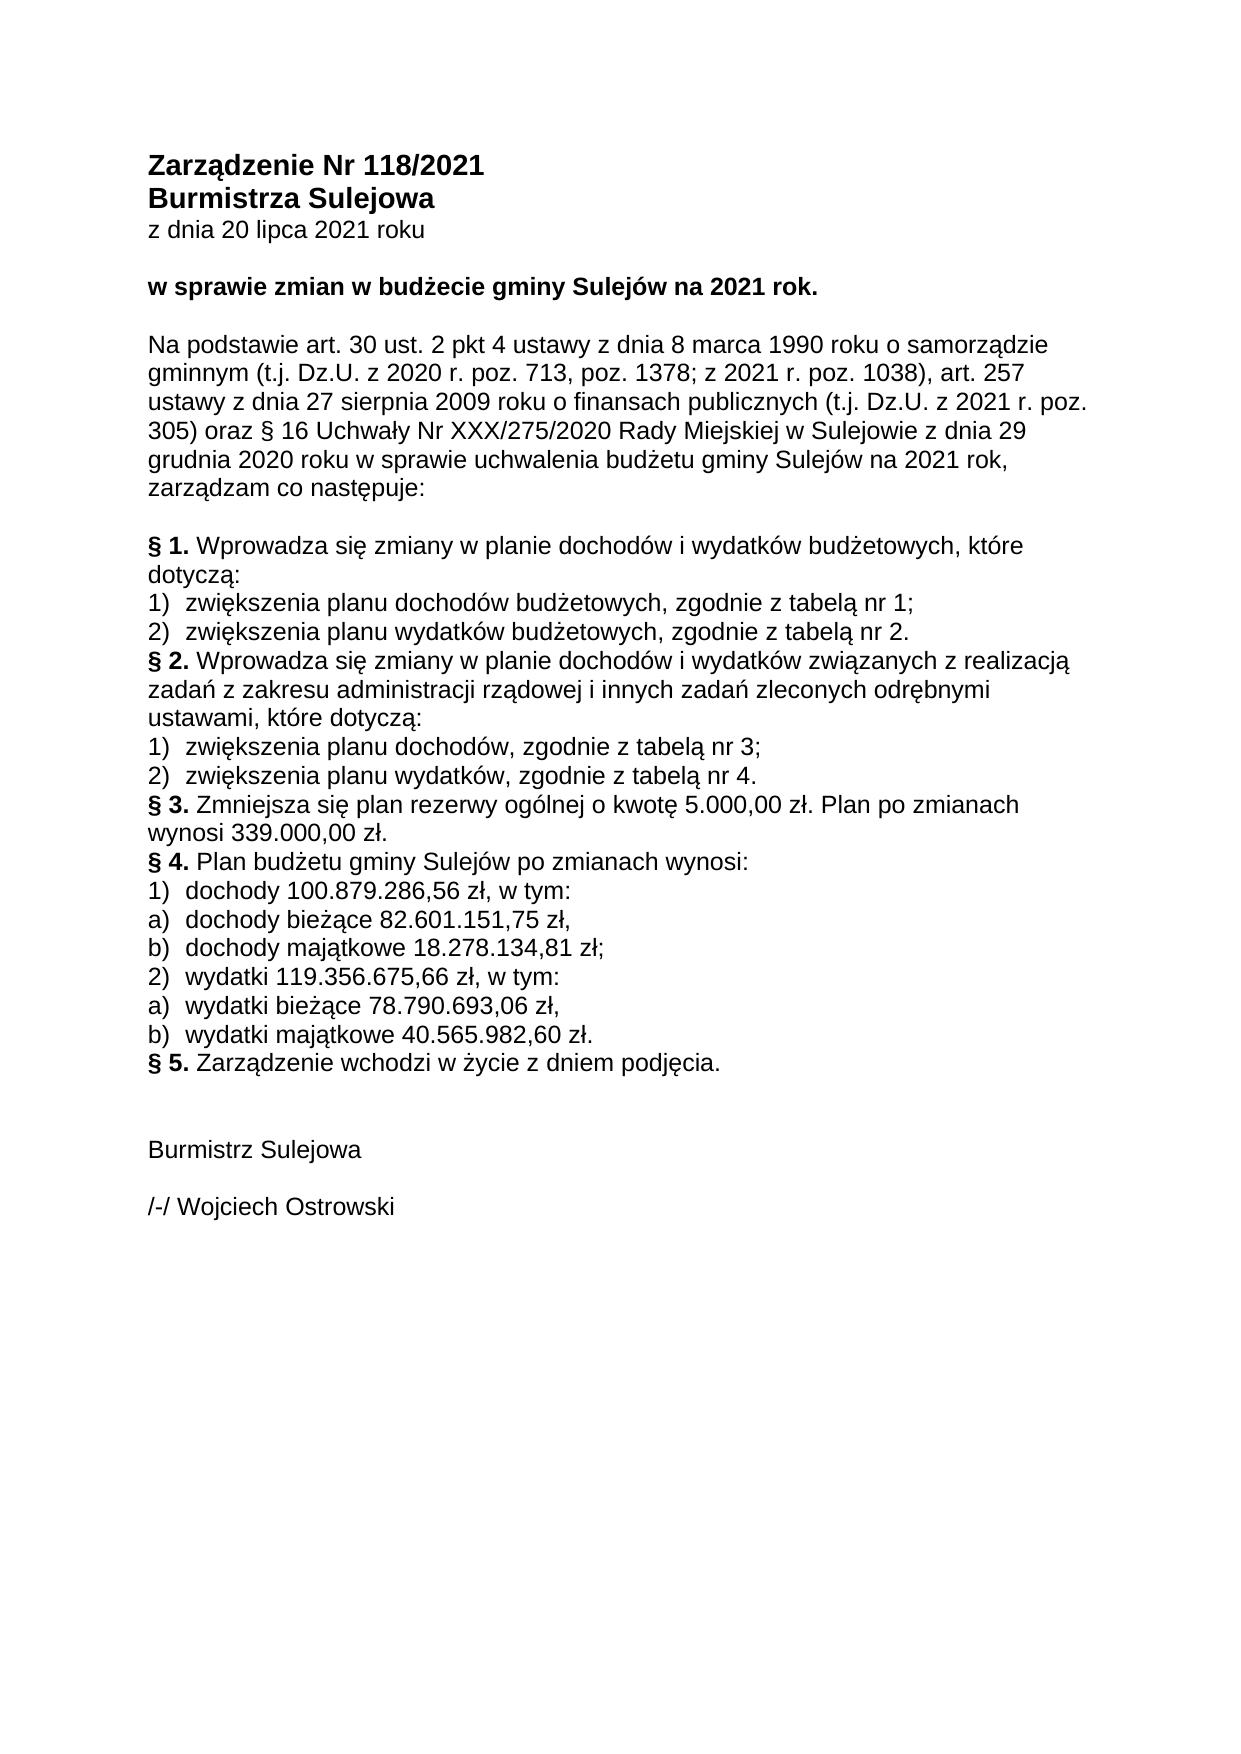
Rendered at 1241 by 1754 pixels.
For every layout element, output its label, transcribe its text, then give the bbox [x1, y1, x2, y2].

text § 5. Zarządzenie wchodzi w życie z dniem podjęcia. [148, 1048, 1093, 1077]
list wydatki 119.356.675,66 zł, w tym: [148, 962, 1093, 991]
text § 3. Zmniejsza się plan rezerwy ogólnej o kwotę 5.000,00 zł. Plan po zmianach wynosi 339.000,00 zł. [148, 790, 1093, 847]
list dochody 100.879.286,56 zł, w tym: [148, 876, 1093, 905]
list wydatki majątkowe 40.565.982,60 zł. [148, 1020, 1093, 1048]
subtitle Burmistrza Sulejowa [148, 181, 1093, 215]
subtitle z dnia 20 lipca 2021 roku [148, 215, 1093, 243]
text /-/ Wojciech Ostrowski [148, 1192, 1093, 1221]
list zwiększenia planu wydatków, zgodnie z tabelą nr 4. [148, 761, 1093, 790]
text § 2. Wprowadza się zmiany w planie dochodów i wydatków związanych z realizacją zadań z zakresu administracji rządowej i innych zadań zleconych odrębnymi ustawami, które dotyczą: [148, 646, 1093, 732]
list zwiększenia planu dochodów budżetowych, zgodnie z tabelą nr 1; [148, 588, 1093, 617]
text w sprawie zmian w budżecie gminy Sulejów na 2021 rok. [148, 272, 1093, 301]
text § 4. Plan budżetu gminy Sulejów po zmianach wynosi: [148, 847, 1093, 876]
text § 1. Wprowadza się zmiany w planie dochodów i wydatków budżetowych, które dotyczą: [148, 531, 1093, 588]
text Burmistrz Sulejowa [148, 1135, 1093, 1163]
text Na podstawie art. 30 ust. 2 pkt 4 ustawy z dnia 8 marca 1990 roku o samorządzie gminnym (t.j. Dz.U. z 2020 r. poz. 713, poz. 1378; z 2021 r. poz. 1038), art. 257 ustawy z dnia 27 sierpnia 2009 roku o finansach publicznych (t.j. Dz.U. z 2021 r. poz. 305) oraz § 16 Uchwały Nr XXX/275/2020 Rady Miejskiej w Sulejowie z dnia 29 grudnia 2020 roku w sprawie uchwalenia budżetu gminy Sulejów na 2021 rok, zarządzam co następuje: [148, 330, 1093, 502]
list zwiększenia planu dochodów, zgodnie z tabelą nr 3; [148, 732, 1093, 761]
title Zarządzenie Nr 118/2021 [148, 148, 1093, 181]
list zwiększenia planu wydatków budżetowych, zgodnie z tabelą nr 2. [148, 617, 1093, 646]
list dochody majątkowe 18.278.134,81 zł; [148, 933, 1093, 962]
list dochody bieżące 82.601.151,75 zł, [148, 905, 1093, 933]
list wydatki bieżące 78.790.693,06 zł, [148, 991, 1093, 1020]
